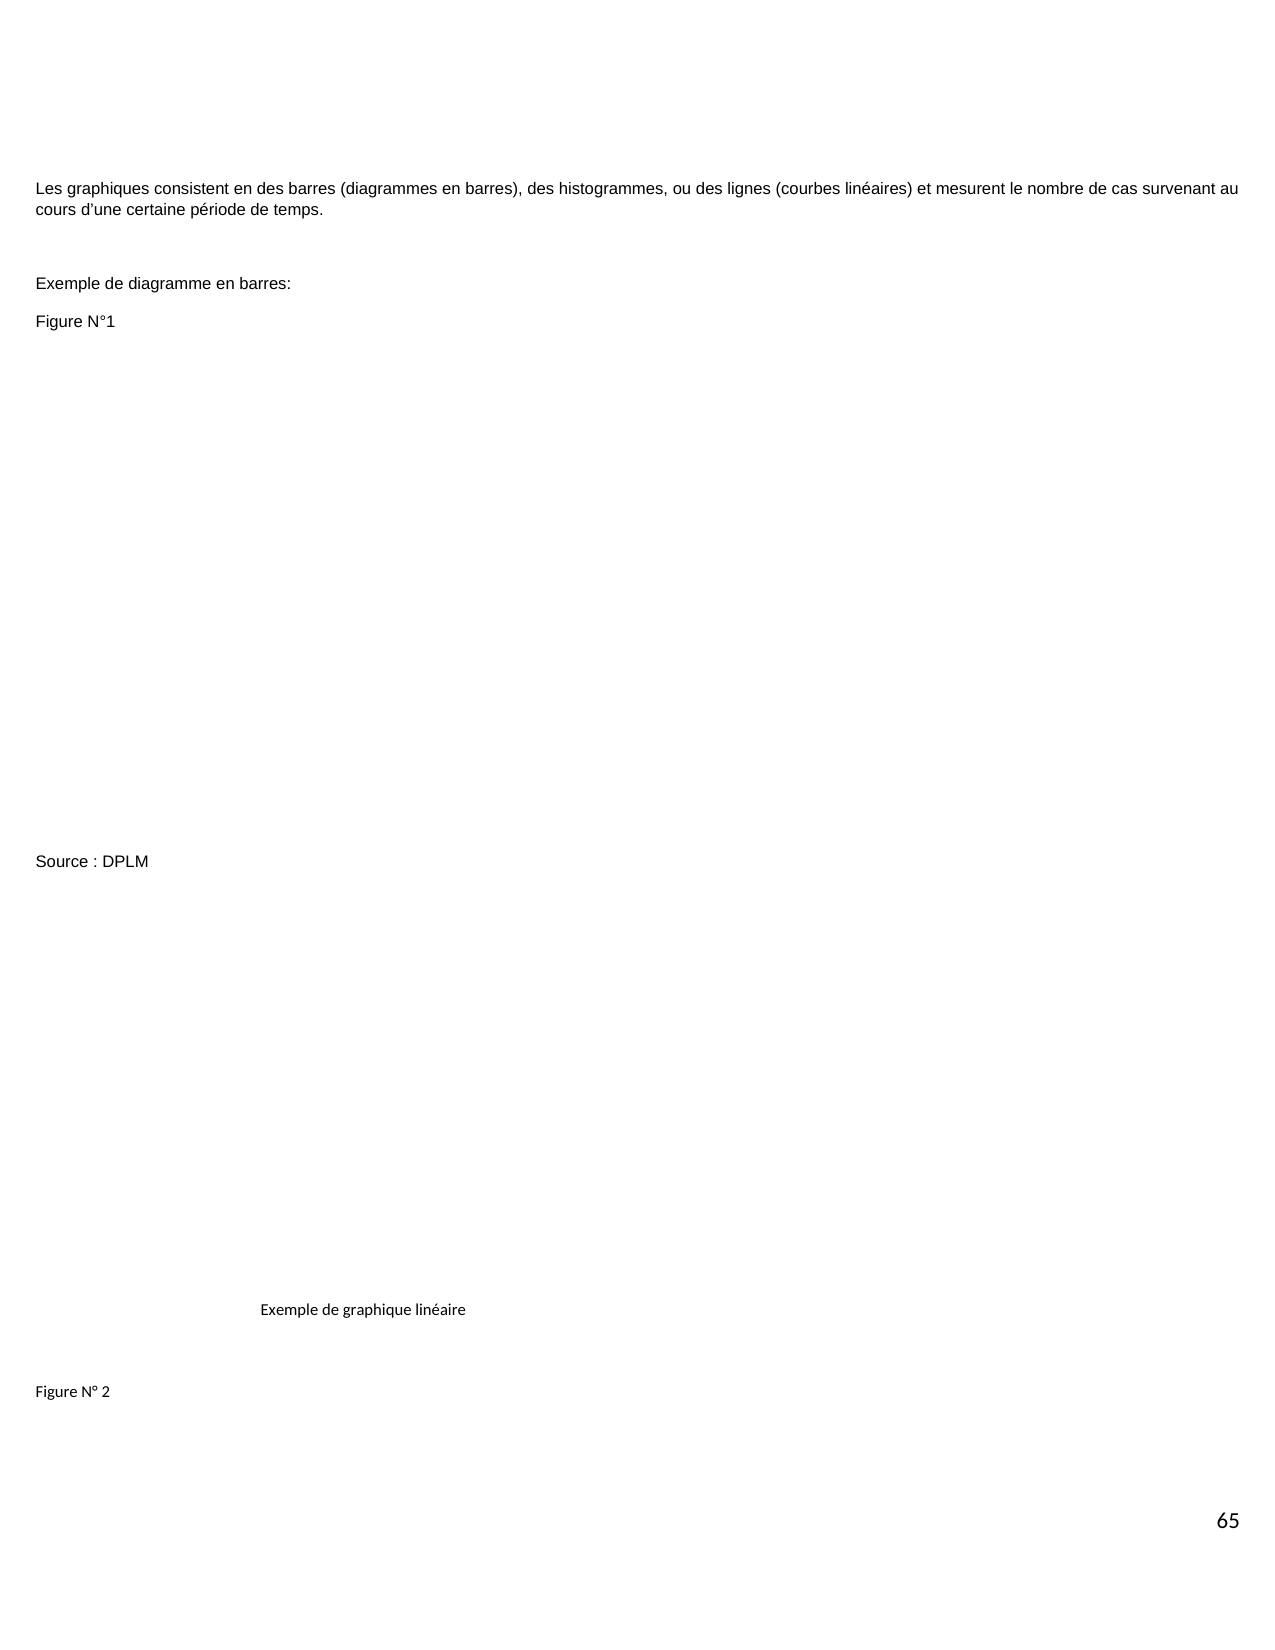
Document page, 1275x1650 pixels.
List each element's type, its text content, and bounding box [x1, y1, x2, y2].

text Exemple de diagramme en barres: [35, 274, 1239, 293]
text Figure N°1 [35, 311, 1239, 331]
text Exemple de graphique linéaire [260, 1299, 1239, 1319]
text Source : DPLM [35, 851, 1239, 871]
text Figure N° 2 [35, 1381, 1239, 1401]
text Les graphiques consistent en des barres (diagrammes en barres), des histogrammes, ou des lignes (courbes linéaires) et mesurent le nombre de cas survenant au cours d’une certaine période de temps. [35, 179, 1239, 219]
